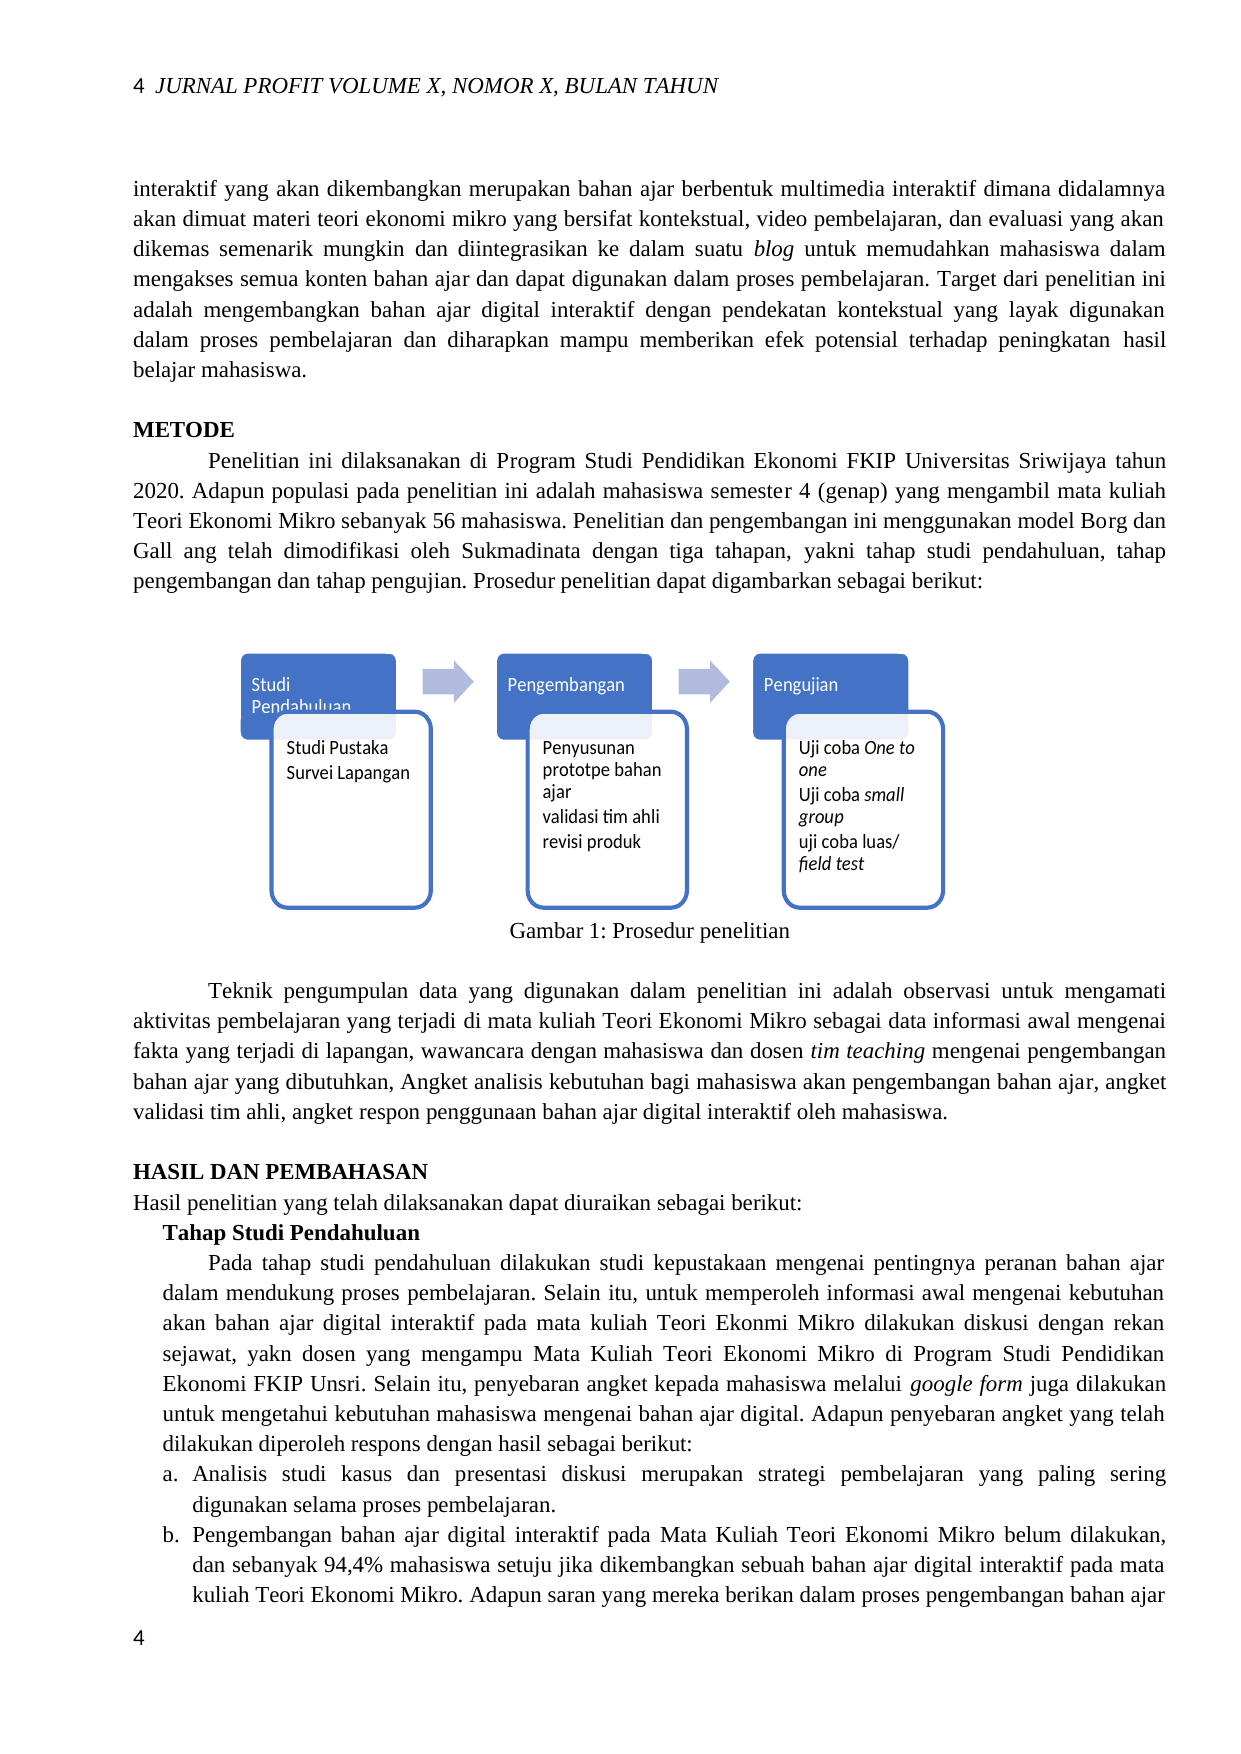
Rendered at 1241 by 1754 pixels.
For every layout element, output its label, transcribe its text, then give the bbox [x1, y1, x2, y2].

text Hasil penelitian yang telah dilaksanakan dapat diuraikan sebagai berikut: [133, 1188, 1166, 1215]
text Gambar 1: Prosedur penelitian [133, 917, 1166, 943]
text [133, 175, 1166, 382]
text Teknik pengumpulan data yang digunakan dalam penelitian ini adalah observasi untuk mengamati aktivitas pembelajaran yang terjadi di mata kuliah Teori Ekonomi Mikro sebagai data informasi awal mengenai fakta yang terjadi di lapangan, wawancara dengan mahasiswa dan dosen tim teaching mengenai pengembangan bahan ajar yang dibutuhkan, Angket analisis kebutuhan bagi mahasiswa akan pengembangan bahan ajar, angket validasi tim ahli, angket respon penggunaan bahan ajar digital interaktif oleh mahasiswa. [133, 977, 1166, 1124]
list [162, 1521, 1166, 1608]
text Pada tahap studi pendahuluan dilakukan studi kepustakaan mengenai pentingnya peranan bahan ajar dalam mendukung proses pembelajaran. Selain itu, untuk memperoleh informasi awal mengenai kebutuhan akan bahan ajar digital interaktif pada mata kuliah Teori Ekonmi Mikro dilakukan diskusi dengan rekan sejawat, yakn dosen yang mengampu Mata Kuliah Teori Ekonomi Mikro di Program Studi Pendidikan Ekonomi FKIP Unsri. Selain itu, penyebaran angket kepada mahasiswa melalui google form juga dilakukan untuk mengetahui kebutuhan mahasiswa mengenai bahan ajar digital. Adapun penyebaran angket yang telah dilakukan diperoleh respons dengan hasil sebagai berikut: [162, 1249, 1166, 1457]
text Tahap Studi Pendahuluan [162, 1219, 1166, 1245]
text HASIL DAN PEMBAHASAN [133, 1158, 1166, 1185]
list Analisis studi kasus dan presentasi diskusi merupakan strategi pembelajaran yang paling sering digunakan selama proses pembelajaran. [162, 1460, 1166, 1517]
text Penelitian ini dilaksanakan di Program Studi Pendidikan Ekonomi FKIP Universitas Sriwijaya tahun 2020. Adapun populasi pada penelitian ini adalah mahasiswa semester 4 (genap) yang mengambil mata kuliah Teori Ekonomi Mikro sebanyak 56 mahasiswa. Penelitian dan pengembangan ini menggunakan model Borg dan Gall ang telah dimodifikasi oleh Sukmadinata dengan tiga tahapan, yakni tahap studi pendahuluan, tahap pengembangan dan tahap pengujian. Prosedur penelitian dapat digambarkan sebagai berikut: [133, 447, 1166, 594]
text METODE [133, 417, 1166, 443]
